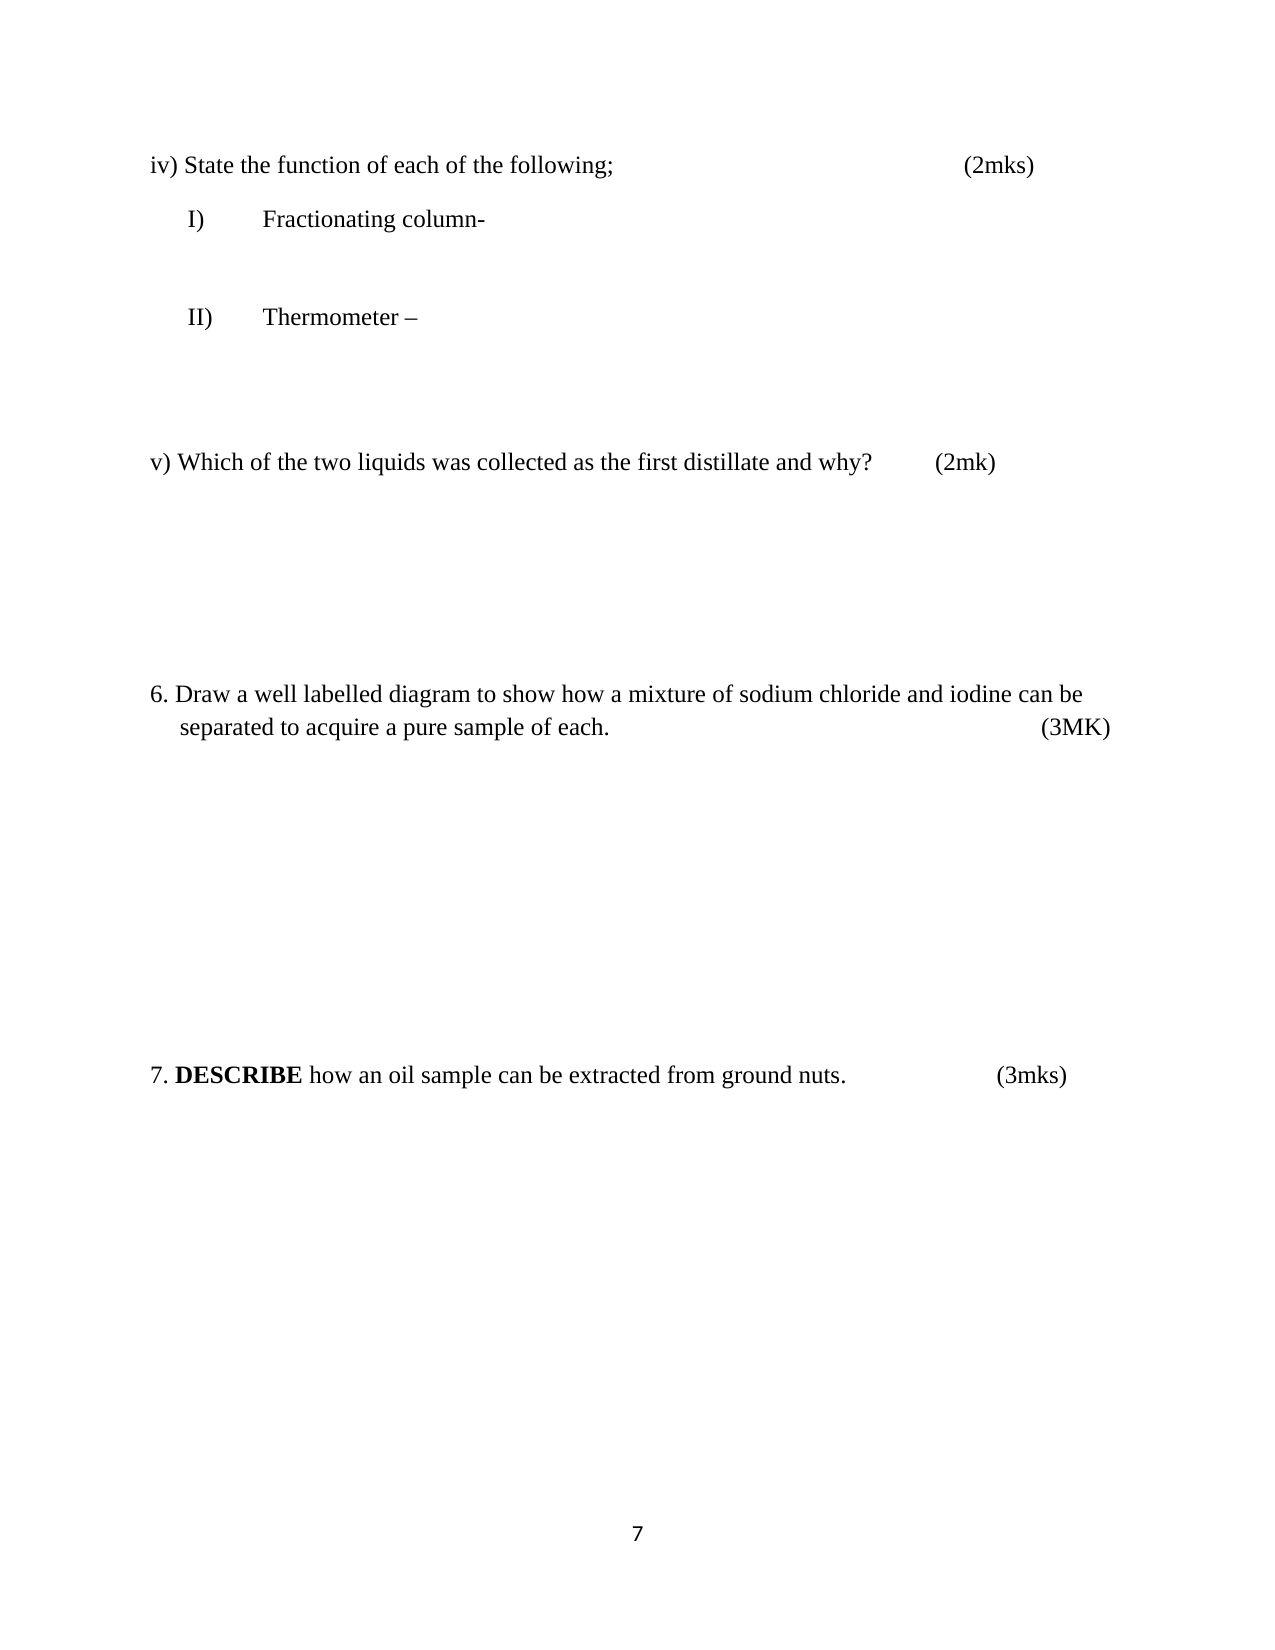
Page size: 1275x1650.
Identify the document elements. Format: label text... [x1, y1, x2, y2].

list Thermometer – [187, 302, 1125, 331]
list Fractionating column- [187, 204, 1125, 233]
text v) Which of the two liquids was collected as the first distillate and why? (2mk) [150, 447, 1125, 476]
text 6. Draw a well labelled diagram to show how a mixture of sodium chloride and iodine can be separated to acquire a pure sample of each. (3MK) [150, 679, 1125, 741]
text iv) State the function of each of the following; (2mks) [150, 150, 1125, 179]
text 7. DESCRIBE how an oil sample can be extracted from ground nuts. (3mks) [150, 1060, 1125, 1089]
